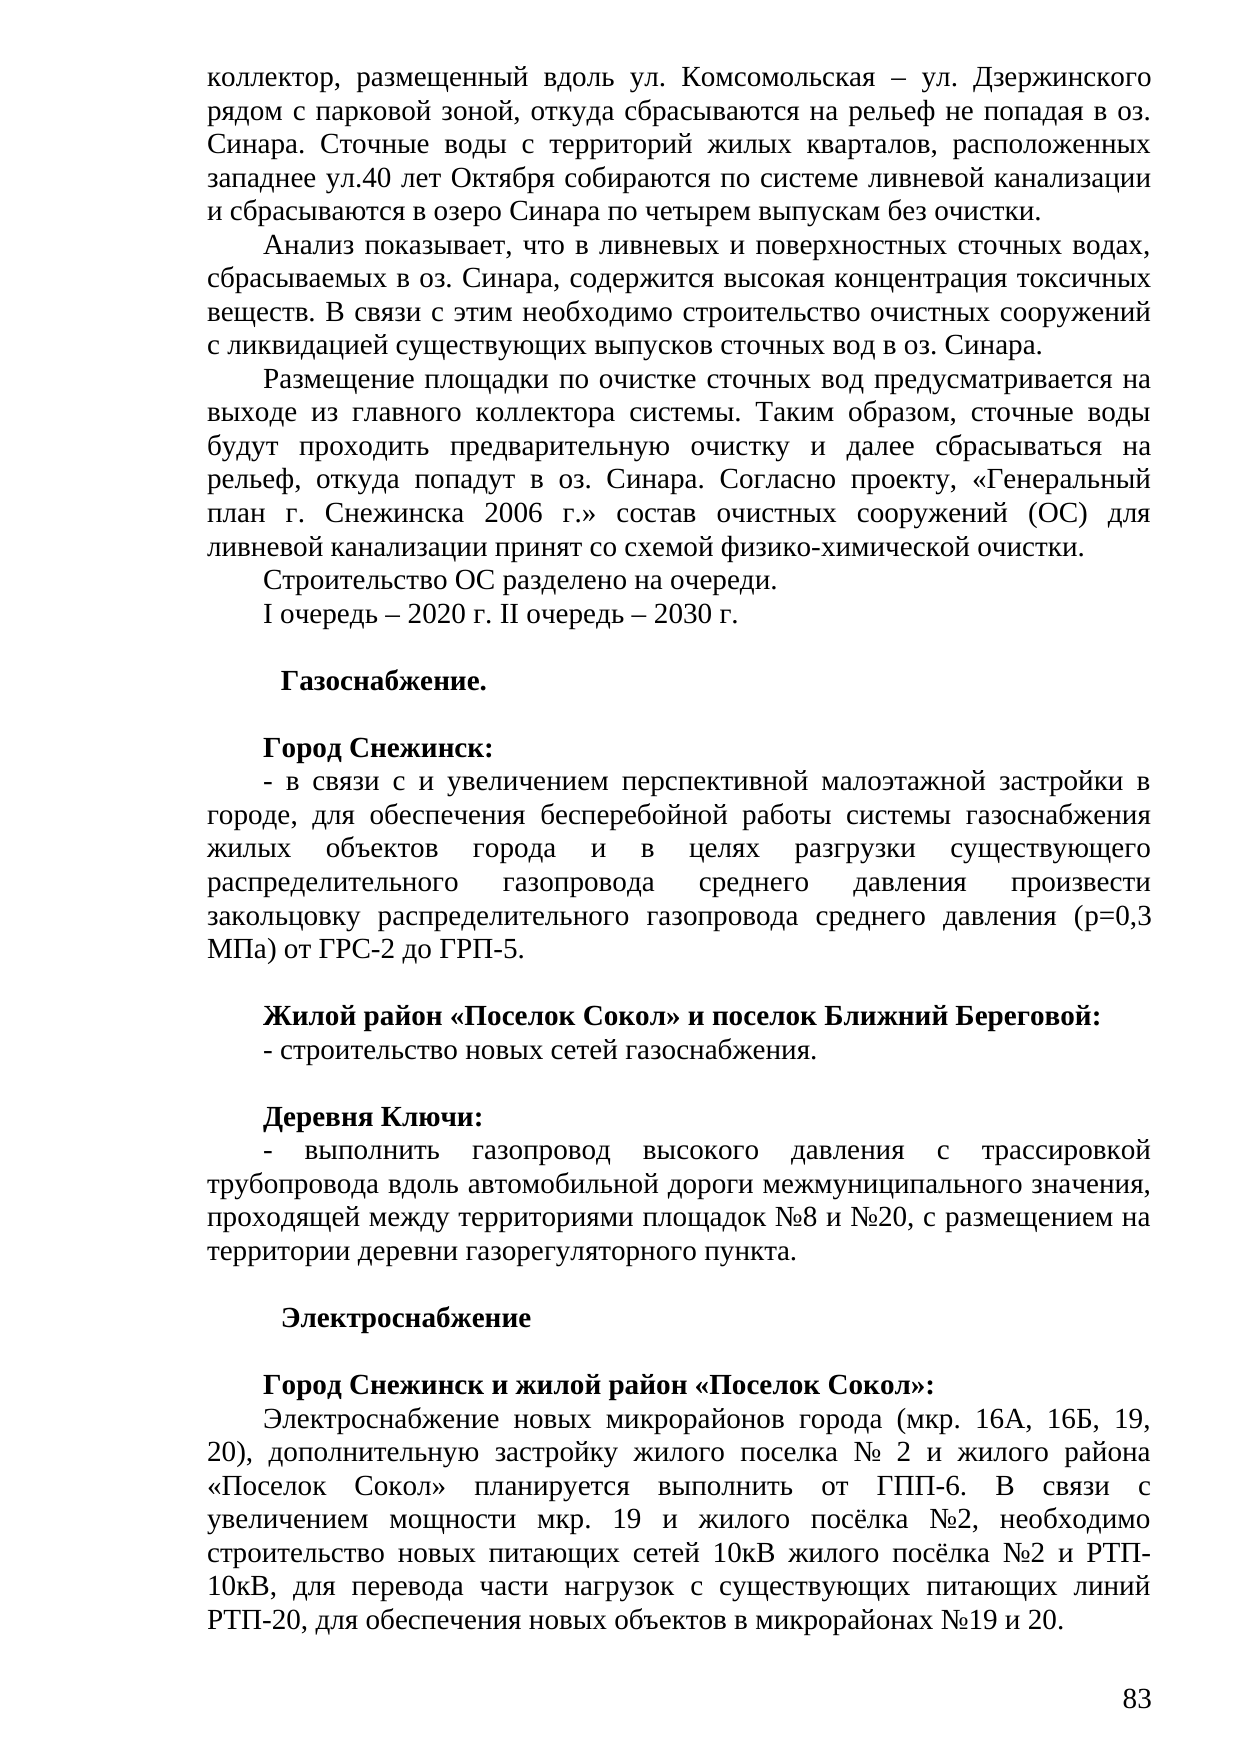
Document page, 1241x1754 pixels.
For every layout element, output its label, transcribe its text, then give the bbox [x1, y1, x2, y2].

text Электроснабжение новых микрорайонов города (мкр. 16А, 16Б, 19, 20), дополнительную застройку жилого поселка № 2 и жилого района «Поселок Сокол» планируется выполнить от ГПП-6. В связи с увеличением мощности мкр. 19 и жилого посёлка №2, необходимо строительство новых питающих сетей 10кВ жилого посёлка №2 и РТП-10кВ, для перевода части нагрузок с существующих питающих линий РТП-20, для обеспечения новых объектов в микрорайонах №19 и 20. [207, 1401, 1152, 1636]
text Город Снежинск: [207, 730, 1152, 763]
text Размещение площадки по очистке сточных вод предусматривается на выходе из главного коллектора системы. Таким образом, сточные воды будут проходить предварительную очистку и далее сбрасываться на рельеф, откуда попадут в оз. Синара. Согласно проекту, «Генеральный план г. Снежинска .» состав очистных сооружений (ОС) для ливневой канализации принят со схемой физико-химической очистки. [207, 361, 1152, 562]
text Деревня Ключи: [207, 1099, 1152, 1132]
text I очередь – . II очередь – . [207, 596, 1152, 629]
text - выполнить газопровод высокого давления с трассировкой трубопровода вдоль автомобильной дороги межмуниципального значения, проходящей между территориями площадок №8 и №20, с размещением на территории деревни газорегуляторного пункта. [207, 1132, 1152, 1267]
text Анализ показывает, что в ливневых и поверхностных сточных водах, сбрасываемых в оз. Синара, содержится высокая концентрация токсичных веществ. В связи с этим необходимо строительство очистных сооружений с ликвидацией существующих выпусков сточных вод в оз. Синара. [207, 227, 1152, 361]
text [207, 59, 1152, 227]
text Строительство ОС разделено на очереди. [207, 562, 1152, 596]
text Электроснабжение [207, 1300, 1152, 1334]
text - в связи с и увеличением перспективной малоэтажной застройки в городе, для обеспечения бесперебойной работы системы газоснабжения жилых объектов города и в целях разгрузки существующего распределительного газопровода среднего давления произвести закольцовку распределительного газопровода среднего давления (p=0,3 МПа) от ГРС-2 до ГРП-5. [207, 763, 1152, 965]
text Газоснабжение. [207, 663, 1152, 696]
text Жилой район «Поселок Сокол» и поселок Ближний Береговой: [207, 998, 1152, 1032]
text Город Снежинск и жилой район «Поселок Сокол»: [207, 1367, 1152, 1401]
text - строительство новых сетей газоснабжения. [207, 1032, 1152, 1065]
